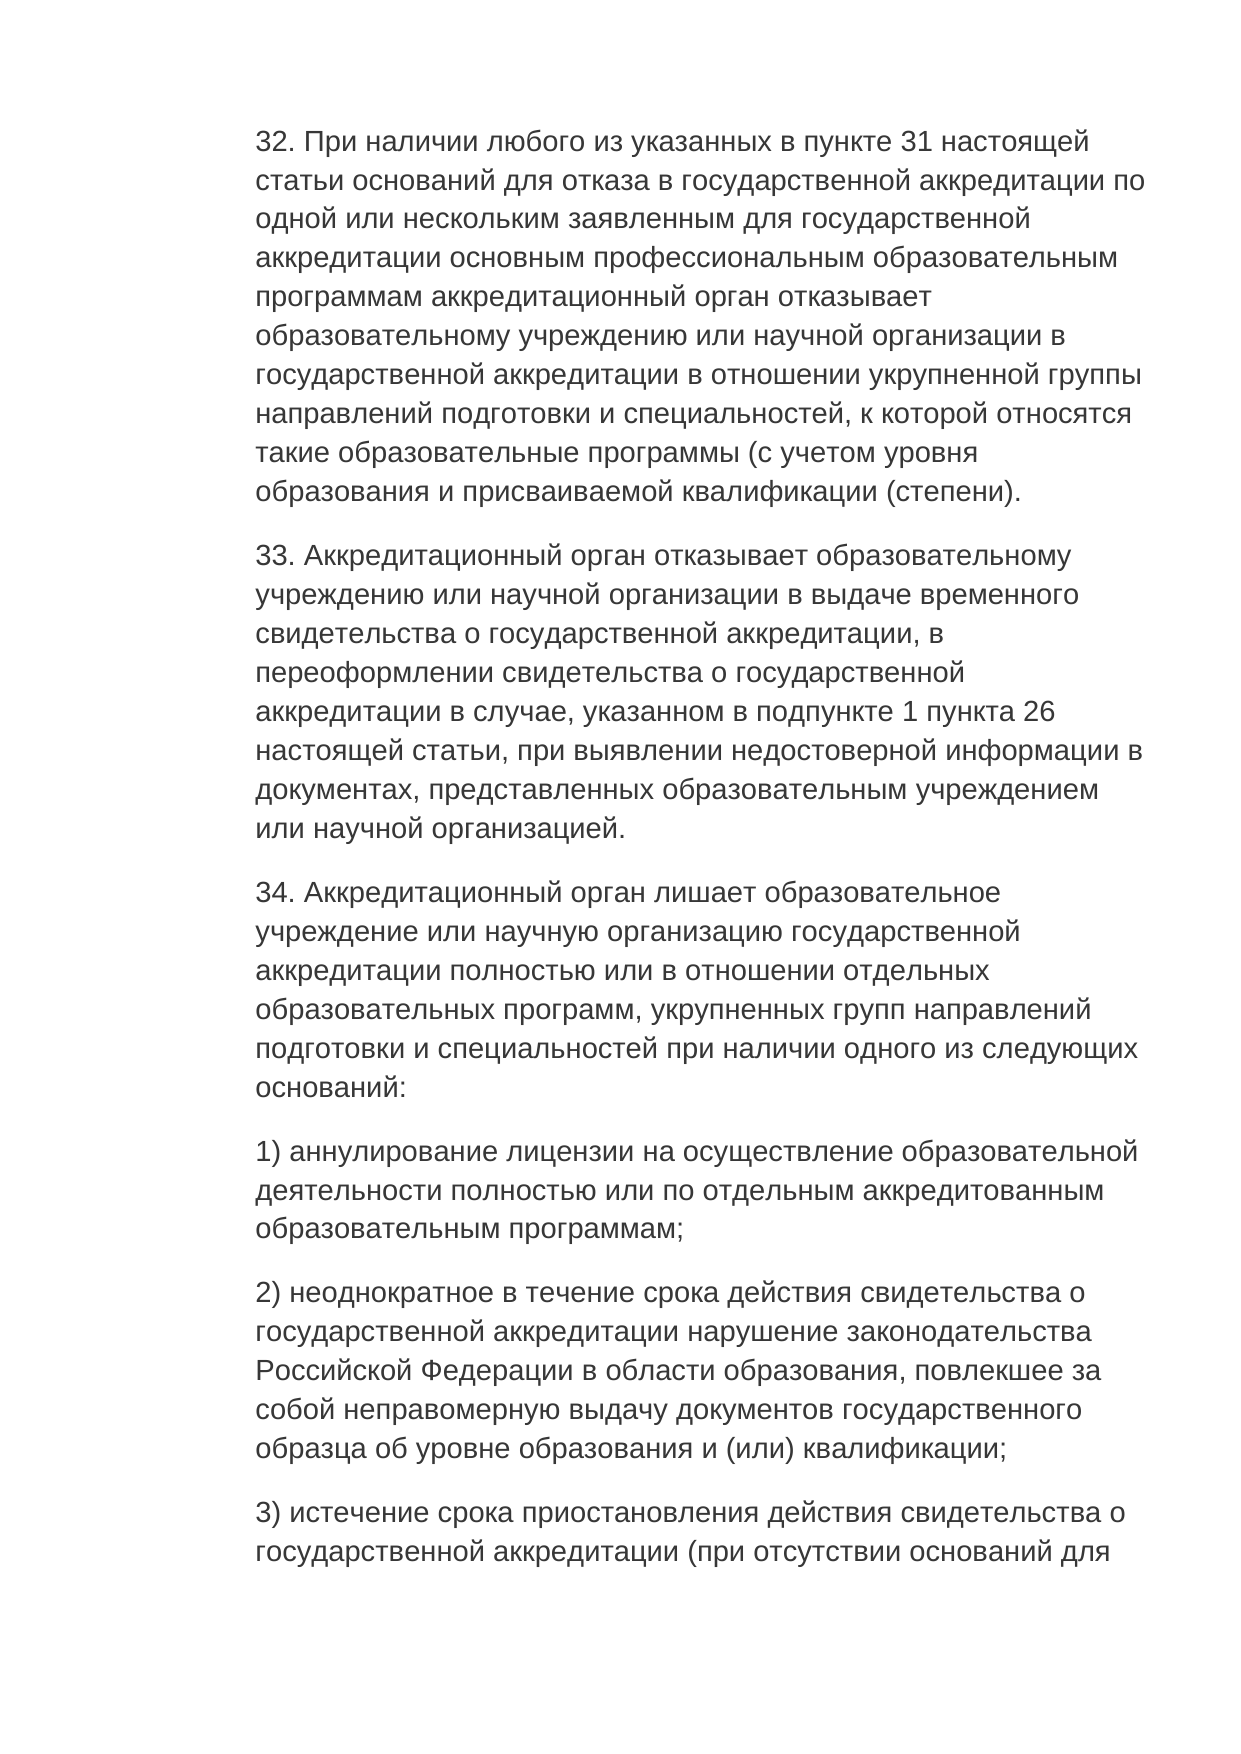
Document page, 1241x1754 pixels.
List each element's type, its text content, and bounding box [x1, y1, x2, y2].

text 1) аннулирование лицензии на осуществление образовательной деятельности полностью или по отдельным аккредитованным образовательным программам; [255, 1128, 1152, 1245]
text 34. Аккредитационный орган лишает образовательное учреждение или научную организацию государственной аккредитации полностью или в отношении отдельных образовательных программ, укрупненных групп направлений подготовки и специальностей при наличии одного из следующих оснований: [255, 869, 1152, 1103]
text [255, 1490, 1152, 1568]
text 2) неоднократное в течение срока действия свидетельства о государственной аккредитации нарушение законодательства Российской Федерации в области образования, повлекшее за собой неправомерную выдачу документов государственного образца об уровне образования и (или) квалификации; [255, 1270, 1152, 1465]
text 32. При наличии любого из указанных в пункте 31 настоящей статьи оснований для отказа в государственной аккредитации по одной или нескольким заявленным для государственной аккредитации основным профессиональным образовательным программам аккредитационный орган отказывает образовательному учреждению или научной организации в государственной аккредитации в отношении укрупненной группы направлений подготовки и специальностей, к которой относятся такие образовательные программы (с учетом уровня образования и присваиваемой квалификации (степени). [255, 118, 1152, 508]
text 33. Аккредитационный орган отказывает образовательному учреждению или научной организации в выдаче временного свидетельства о государственной аккредитации, в переоформлении свидетельства о государственной аккредитации в случае, указанном в подпункте 1 пункта 26 настоящей статьи, при выявлении недостоверной информации в документах, представленных образовательным учреждением или научной организацией. [255, 533, 1152, 844]
